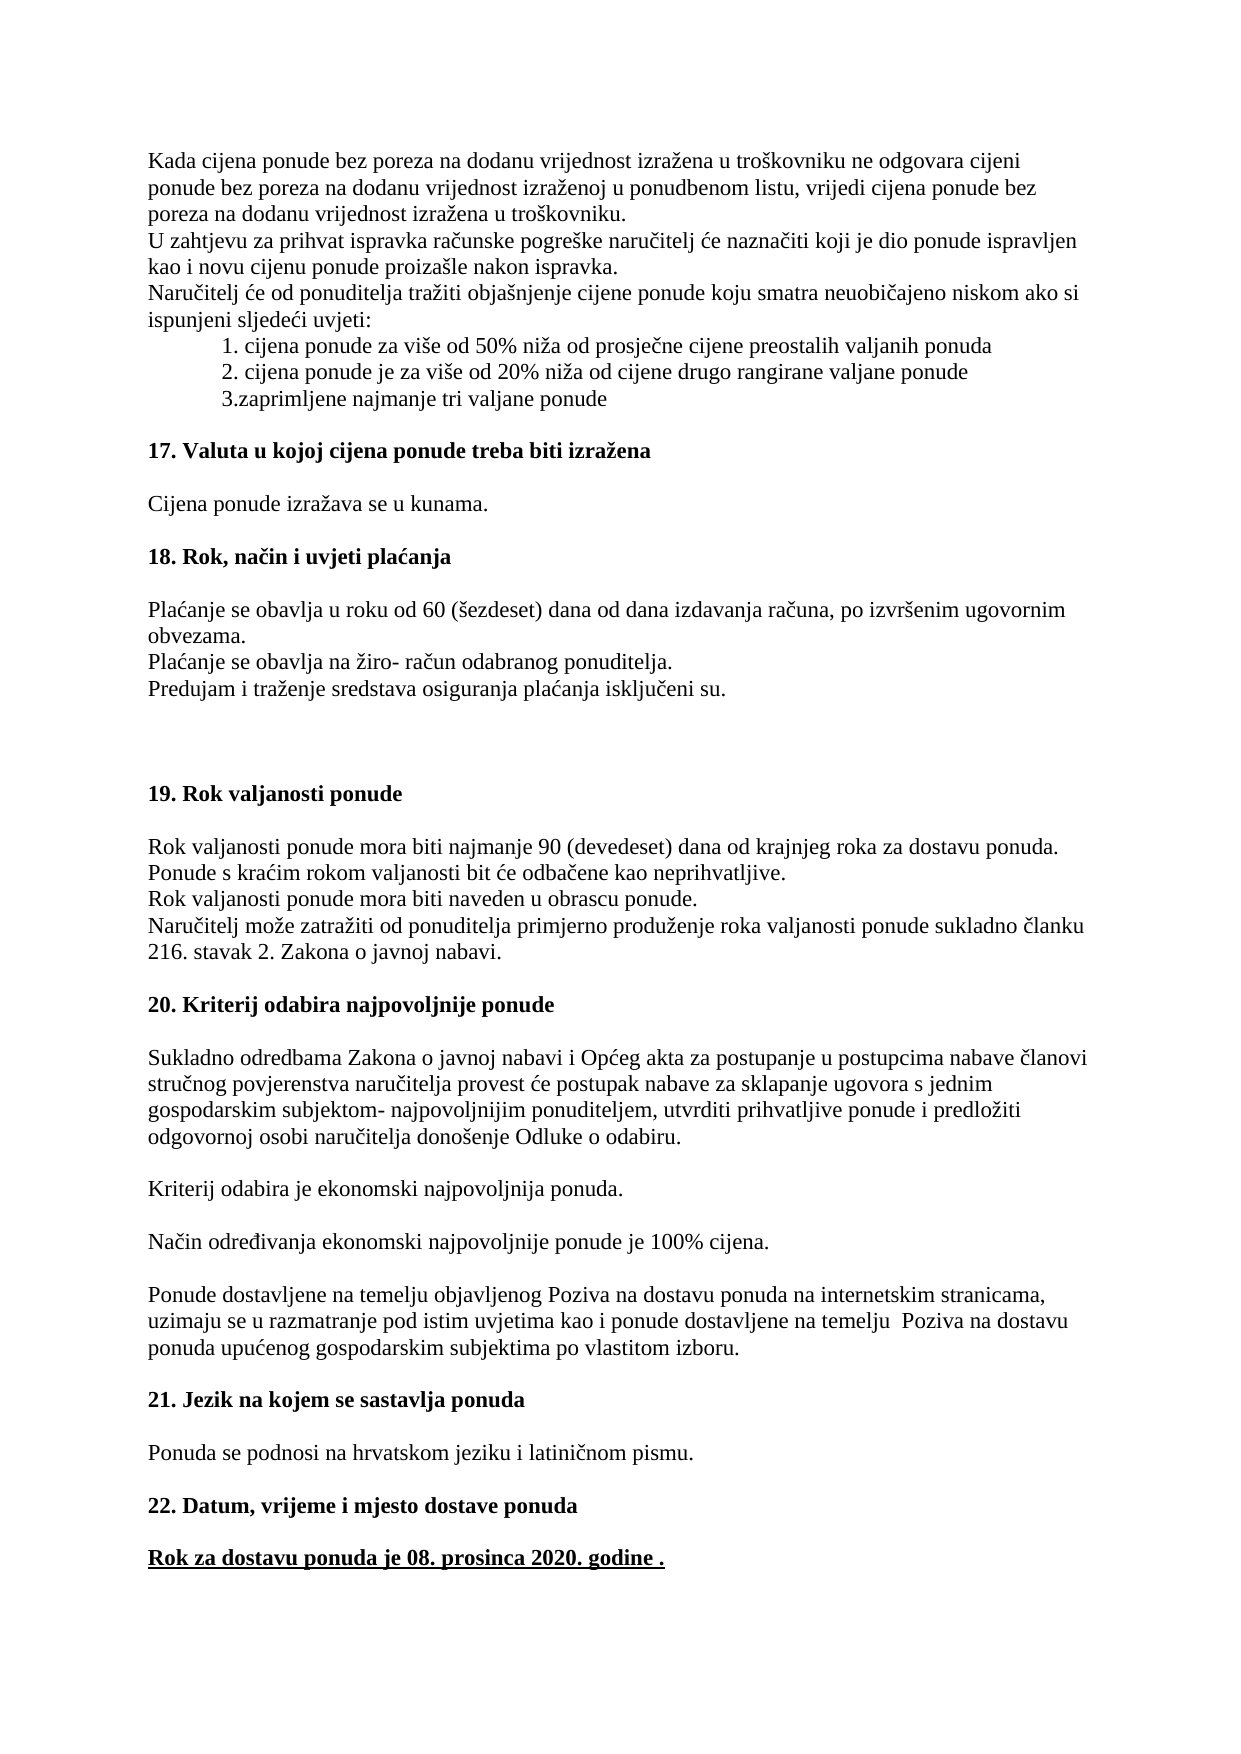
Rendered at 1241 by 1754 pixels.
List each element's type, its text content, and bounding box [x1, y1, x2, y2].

text Naručitelj može zatražiti od ponuditelja primjerno produženje roka valjanosti ponude sukladno članku 216. stavak 2. Zakona o javnoj nabavi. [148, 912, 1093, 964]
text 22. Datum, vrijeme i mjesto dostave ponuda [148, 1492, 1093, 1518]
text Ponuda se podnosi na hrvatskom jeziku i latiničnom pismu. [148, 1439, 1093, 1465]
text Plaćanje se obavlja u roku od 60 (šezdeset) dana od dana izdavanja računa, po izvršenim ugovornim obvezama. [148, 596, 1093, 648]
text 19. Rok valjanosti ponude [148, 780, 1093, 806]
text Rok valjanosti ponude mora biti najmanje 90 (devedeset) dana od krajnjeg roka za dostavu ponuda. Ponude s kraćim rokom valjanosti bit će odbačene kao neprihvatljive. [148, 833, 1093, 886]
text Naručitelj će od ponuditelja tražiti objašnjenje cijene ponude koju smatra neuobičajeno niskom ako si ispunjeni sljedeći uvjeti: [148, 279, 1093, 332]
text Ponude dostavljene na temelju objavljenog Poziva na dostavu ponuda na internetskim stranicama, uzimaju se u razmatranje pod istim uvjetima kao i ponude dostavljene na temelju Poziva na dostavu ponuda upućenog gospodarskim subjektima po vlastitom izboru. [148, 1281, 1093, 1360]
text Sukladno odredbama Zakona o javnoj nabavi i Općeg akta za postupanje u postupcima nabave članovi stručnog povjerenstva naručitelja provest će postupak nabave za sklapanje ugovora s jednim gospodarskim subjektom- najpovoljnijim ponuditeljem, utvrditi prihvatljive ponude i predložiti odgovornoj osobi naručitelja donošenje Odluke o odabiru. [148, 1044, 1093, 1149]
text U zahtjevu za prihvat ispravka računske pogreške naručitelj će naznačiti koji je dio ponude ispravljen kao i novu cijenu ponude proizašle nakon ispravka. [148, 227, 1093, 279]
text Način određivanja ekonomski najpovoljnije ponude je 100% cijena. [148, 1228, 1093, 1254]
text Kada cijena ponude bez poreza na dodanu vrijednost izražena u troškovniku ne odgovara cijeni ponude bez poreza na dodanu vrijednost izraženoj u ponudbenom listu, vrijedi cijena ponude bez poreza na dodanu vrijednost izražena u troškovniku. [148, 148, 1093, 227]
text Predujam i traženje sredstava osiguranja plaćanja isključeni su. [148, 675, 1093, 701]
text Cijena ponude izražava se u kunama. [148, 490, 1093, 517]
text 17. Valuta u kojoj cijena ponude treba biti izražena [148, 437, 1093, 464]
text 21. Jezik na kojem se sastavlja ponuda [148, 1386, 1093, 1413]
text Rok za dostavu ponuda je 08. prosinca 2020. godine . [148, 1544, 1093, 1571]
text 2. cijena ponude je za više od 20% niža od cijene drugo rangirane valjane ponude [148, 358, 1093, 385]
text Plaćanje se obavlja na žiro- račun odabranog ponuditelja. [148, 648, 1093, 675]
text 18. Rok, način i uvjeti plaćanja [148, 543, 1093, 569]
text Kriterij odabira je ekonomski najpovoljnija ponuda. [148, 1175, 1093, 1202]
text Rok valjanosti ponude mora biti naveden u obrascu ponude. [148, 886, 1093, 912]
text 3.zaprimljene najmanje tri valjane ponude [148, 385, 1093, 411]
text 1. cijena ponude za više od 50% niža od prosječne cijene preostalih valjanih ponuda [148, 332, 1093, 358]
text 20. Kriterij odabira najpovoljnije ponude [148, 991, 1093, 1017]
